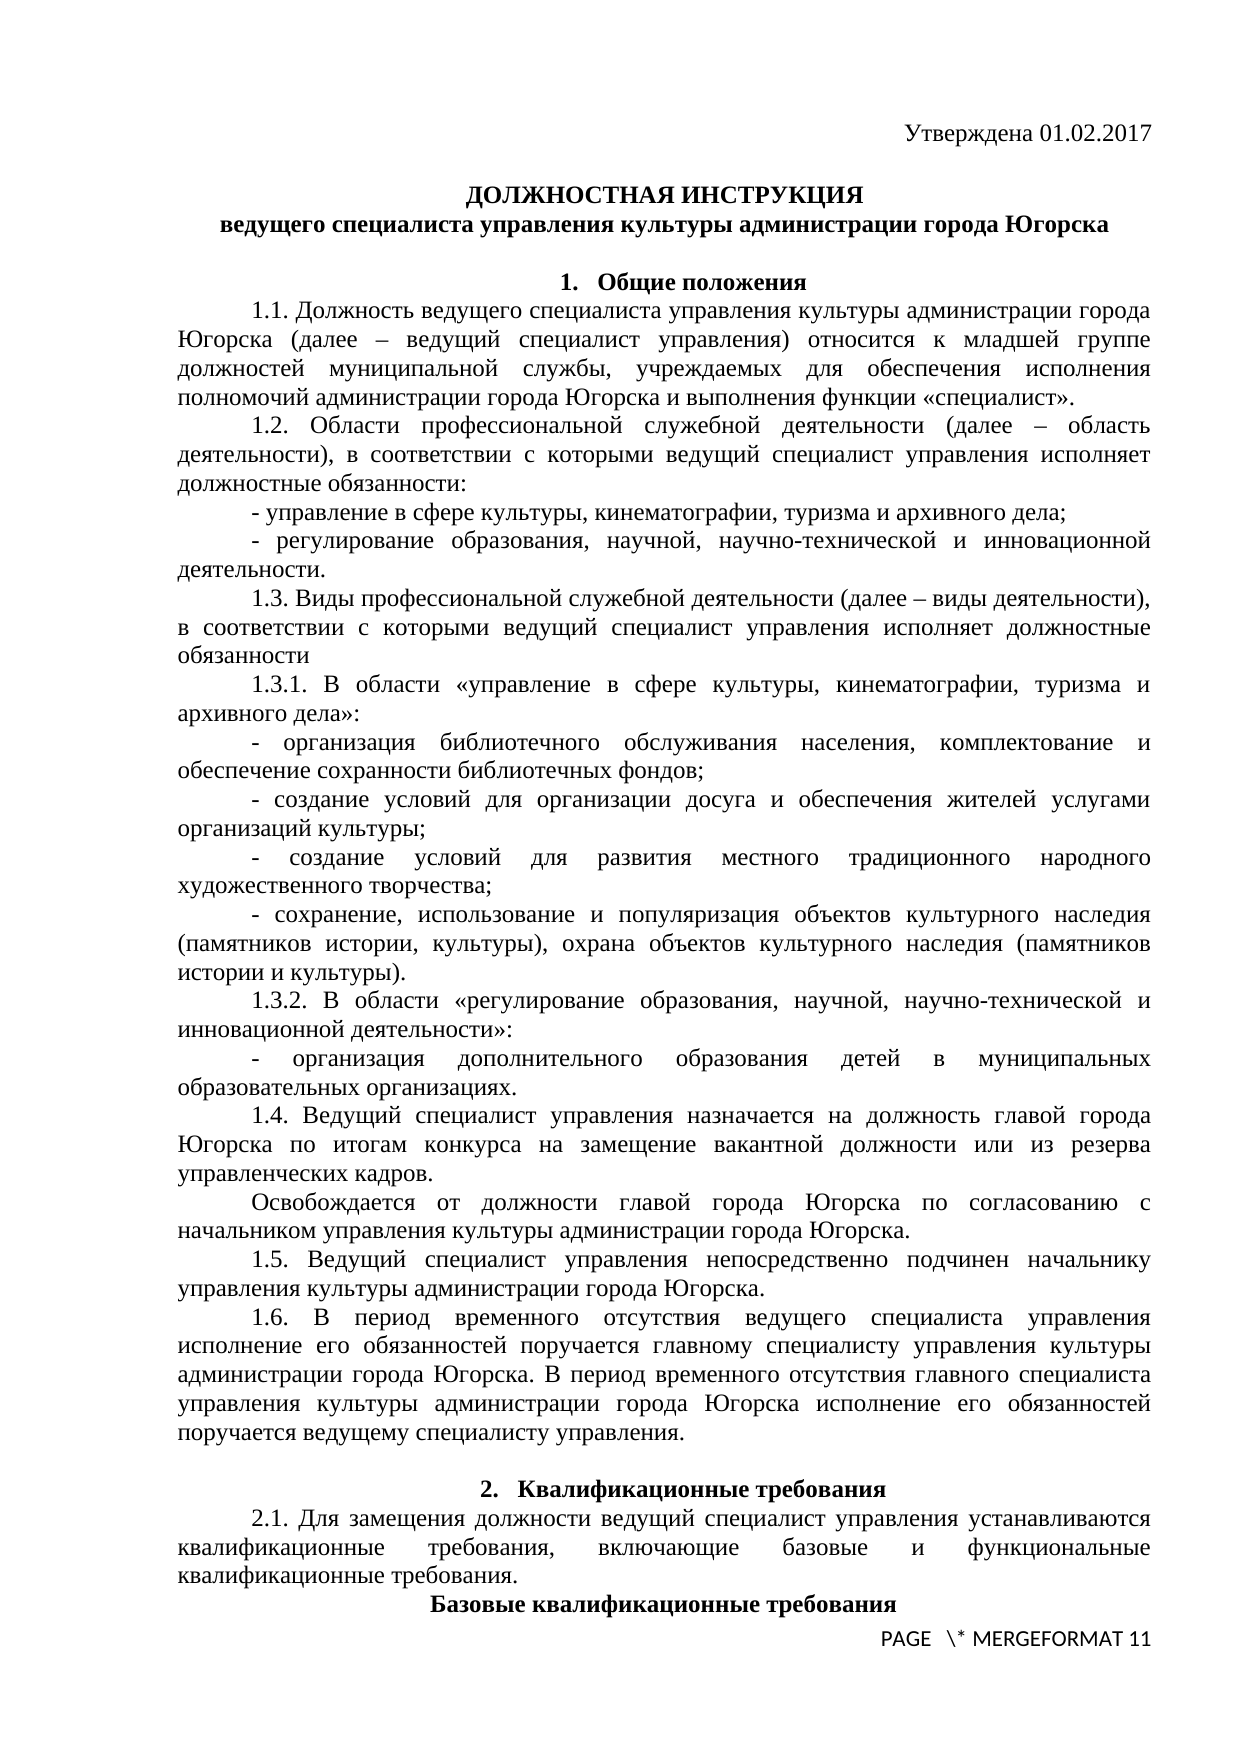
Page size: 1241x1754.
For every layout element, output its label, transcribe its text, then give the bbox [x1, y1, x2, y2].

text - организация библиотечного обслуживания населения, комплектование и обеспечение сохранности библиотечных фондов; [177, 727, 1152, 784]
text - организация дополнительного образования детей в муниципальных образовательных организациях. [177, 1043, 1152, 1100]
text ведущего специалиста управления культуры администрации города Югорска [177, 209, 1152, 238]
text 1.6. В период временного отсутствия ведущего специалиста управления исполнение его обязанностей поручается главному специалисту управления культуры администрации города Югорска. В период временного отсутствия главного специалиста управления культуры администрации города Югорска исполнение его обязанностей поручается ведущему специалисту управления. [177, 1302, 1152, 1445]
list Общие положения [215, 267, 1152, 295]
text 1.4. Ведущий специалист управления назначается на должность главой города Югорска по итогам конкурса на замещение вакантной должности или из резерва управленческих кадров. [177, 1100, 1152, 1187]
text 2.1. Для замещения должности ведущий специалист управления устанавливаются квалификационные требования, включающие базовые и функциональные квалификационные требования. [177, 1503, 1152, 1589]
text 1.2. Области профессиональной служебной деятельности (далее – область деятельности), в соответствии с которыми ведущий специалист управления исполняет должностные обязанности: [177, 410, 1152, 497]
text 1.3.2. В области «регулирование образования, научной, научно-технической и инновационной деятельности»: [177, 985, 1152, 1043]
list Квалификационные требования [215, 1474, 1152, 1503]
text Базовые квалификационные требования [177, 1589, 1150, 1618]
text - регулирование образования, научной, научно-технической и инновационной деятельности. [177, 525, 1152, 583]
text Утверждена 01.02.2017 [177, 118, 1152, 147]
text 1.1. Должность ведущего специалиста управления культуры администрации города Югорска (далее – ведущий специалист управления) относится к младшей группе должностей муниципальной службы, учреждаемых для обеспечения исполнения полномочий администрации города Югорска и выполнения функции «специалист». [177, 295, 1152, 410]
text ДОЛЖНОСТНАЯ ИНСТРУКЦИЯ [177, 180, 1152, 209]
text - создание условий для организации досуга и обеспечения жителей услугами организаций культуры; [177, 784, 1152, 842]
text 1.5. Ведущий специалист управления непосредственно подчинен начальнику управления культуры администрации города Югорска. [177, 1244, 1152, 1302]
text - управление в сфере культуры, кинематографии, туризма и архивного дела; [177, 497, 1152, 525]
text - сохранение, использование и популяризация объектов культурного наследия (памятников истории, культуры), охрана объектов культурного наследия (памятников истории и культуры). [177, 899, 1152, 985]
text 1.3.1. В области «управление в сфере культуры, кинематографии, туризма и архивного дела»: [177, 669, 1152, 727]
text 1.3. Виды профессиональной служебной деятельности (далее – виды деятельности), в соответствии с которыми ведущий специалист управления исполняет должностные обязанности [177, 583, 1152, 669]
text Освобождается от должности главой города Югорска по согласованию с начальником управления культуры администрации города Югорска. [177, 1187, 1152, 1244]
text - создание условий для развития местного традиционного народного художественного творчества; [177, 842, 1152, 899]
